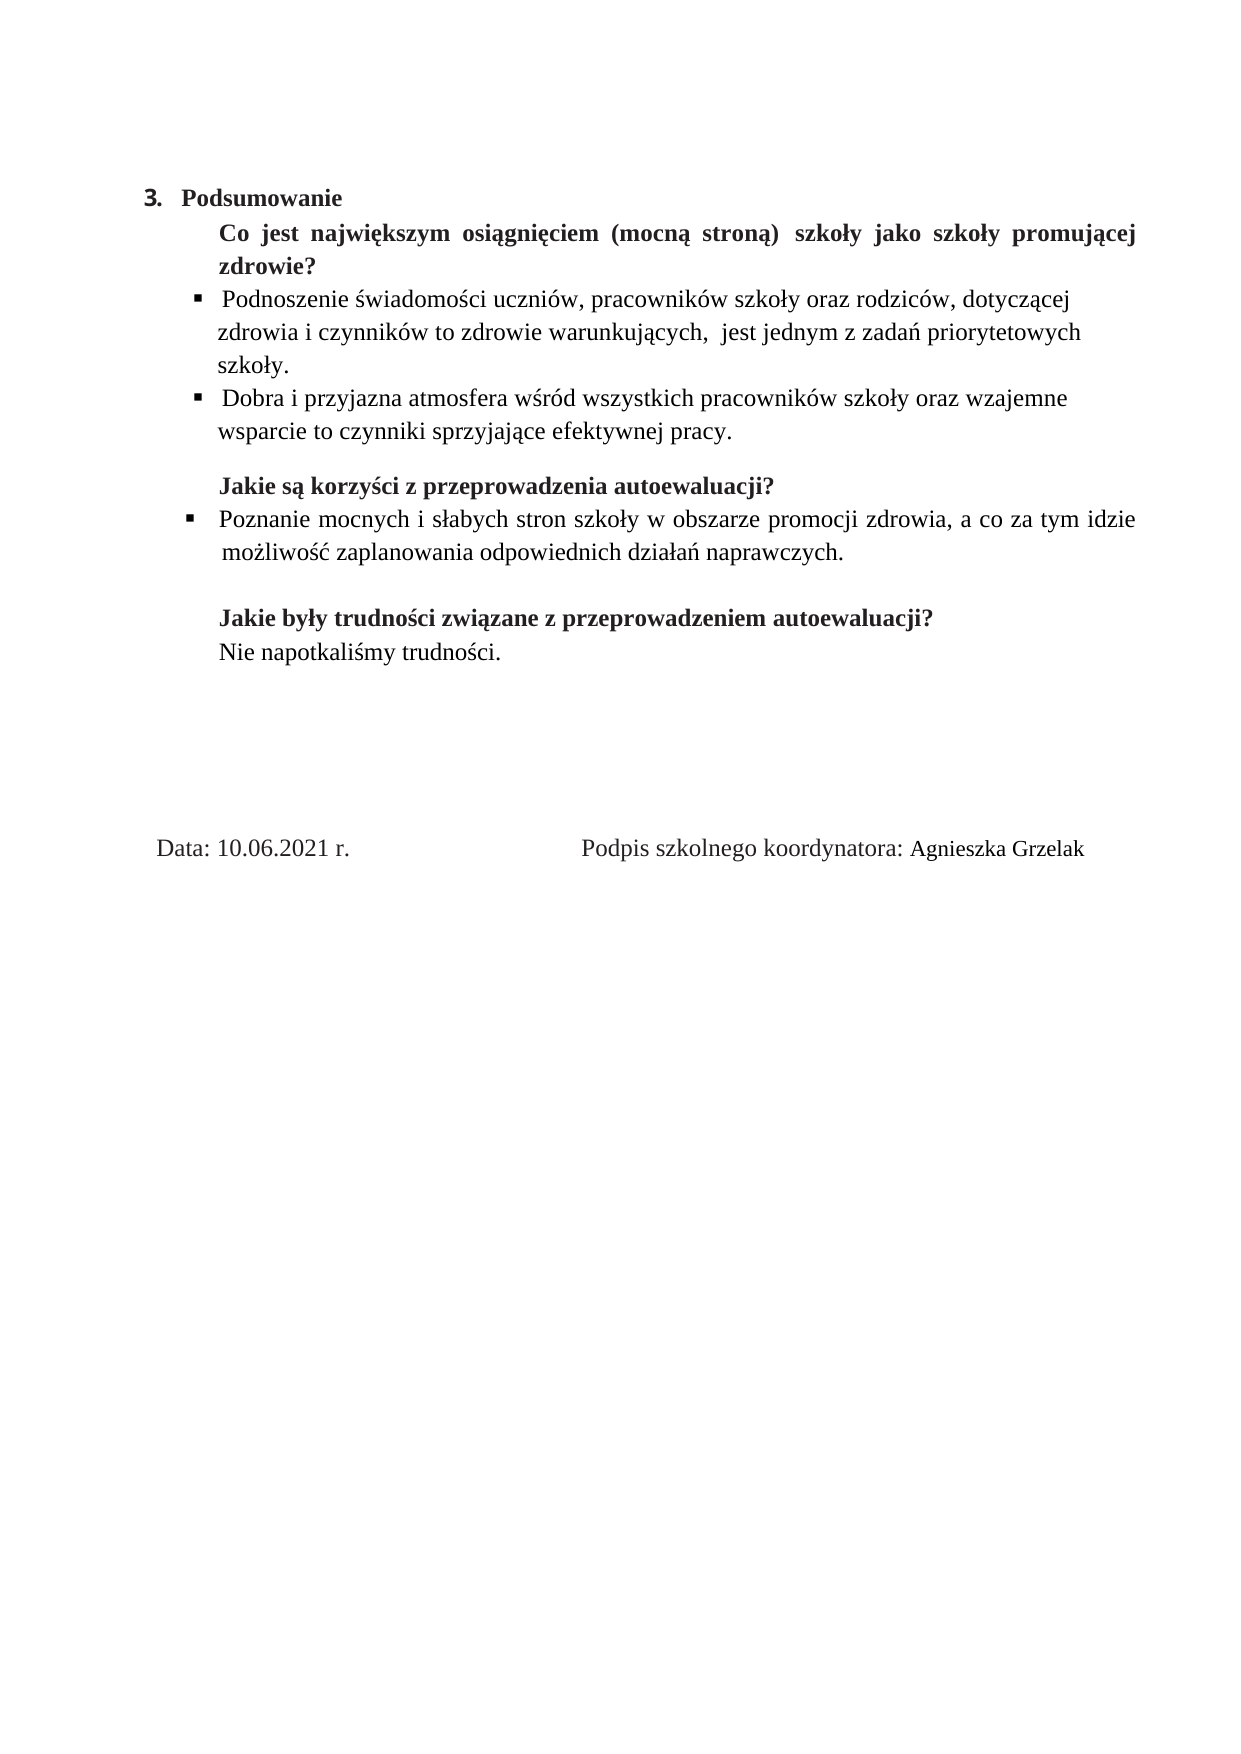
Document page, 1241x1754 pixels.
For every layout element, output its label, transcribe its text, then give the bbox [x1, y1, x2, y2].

text Nie napotkaliśmy trudności. [219, 637, 1137, 665]
list szkoły. [192, 350, 1137, 379]
list Podnoszenie świadomości uczniów, pracowników szkoły oraz rodziców, dotyczącej [192, 284, 1137, 313]
list wsparcie to czynniki sprzyjające efektywnej pracy. [192, 416, 1137, 445]
list Co jest największym osiągnięciem (mocną stroną) szkoły jako szkoły promującej zdrowie? [181, 218, 1137, 280]
list Jakie są korzyści z przeprowadzenia autoewaluacji? [181, 471, 1137, 500]
list Poznanie mocnych i słabych stron szkoły w obszarze promocji zdrowia, a co za tym idzie możliwość zaplanowania odpowiednich działań naprawczych. [184, 504, 1137, 566]
list zdrowia i czynników to zdrowie warunkujących, jest jednym z zadań priorytetowych [192, 317, 1137, 346]
list Jakie były trudności związane z przeprowadzeniem autoewaluacji? [181, 603, 1137, 632]
list Podsumowanie [144, 181, 1137, 213]
text Data: 10.06.2021 r. Podpis szkolnego koordynatora: Agnieszka Grzelak [144, 833, 1137, 861]
list Dobra i przyjazna atmosfera wśród wszystkich pracowników szkoły oraz wzajemne [192, 383, 1137, 412]
